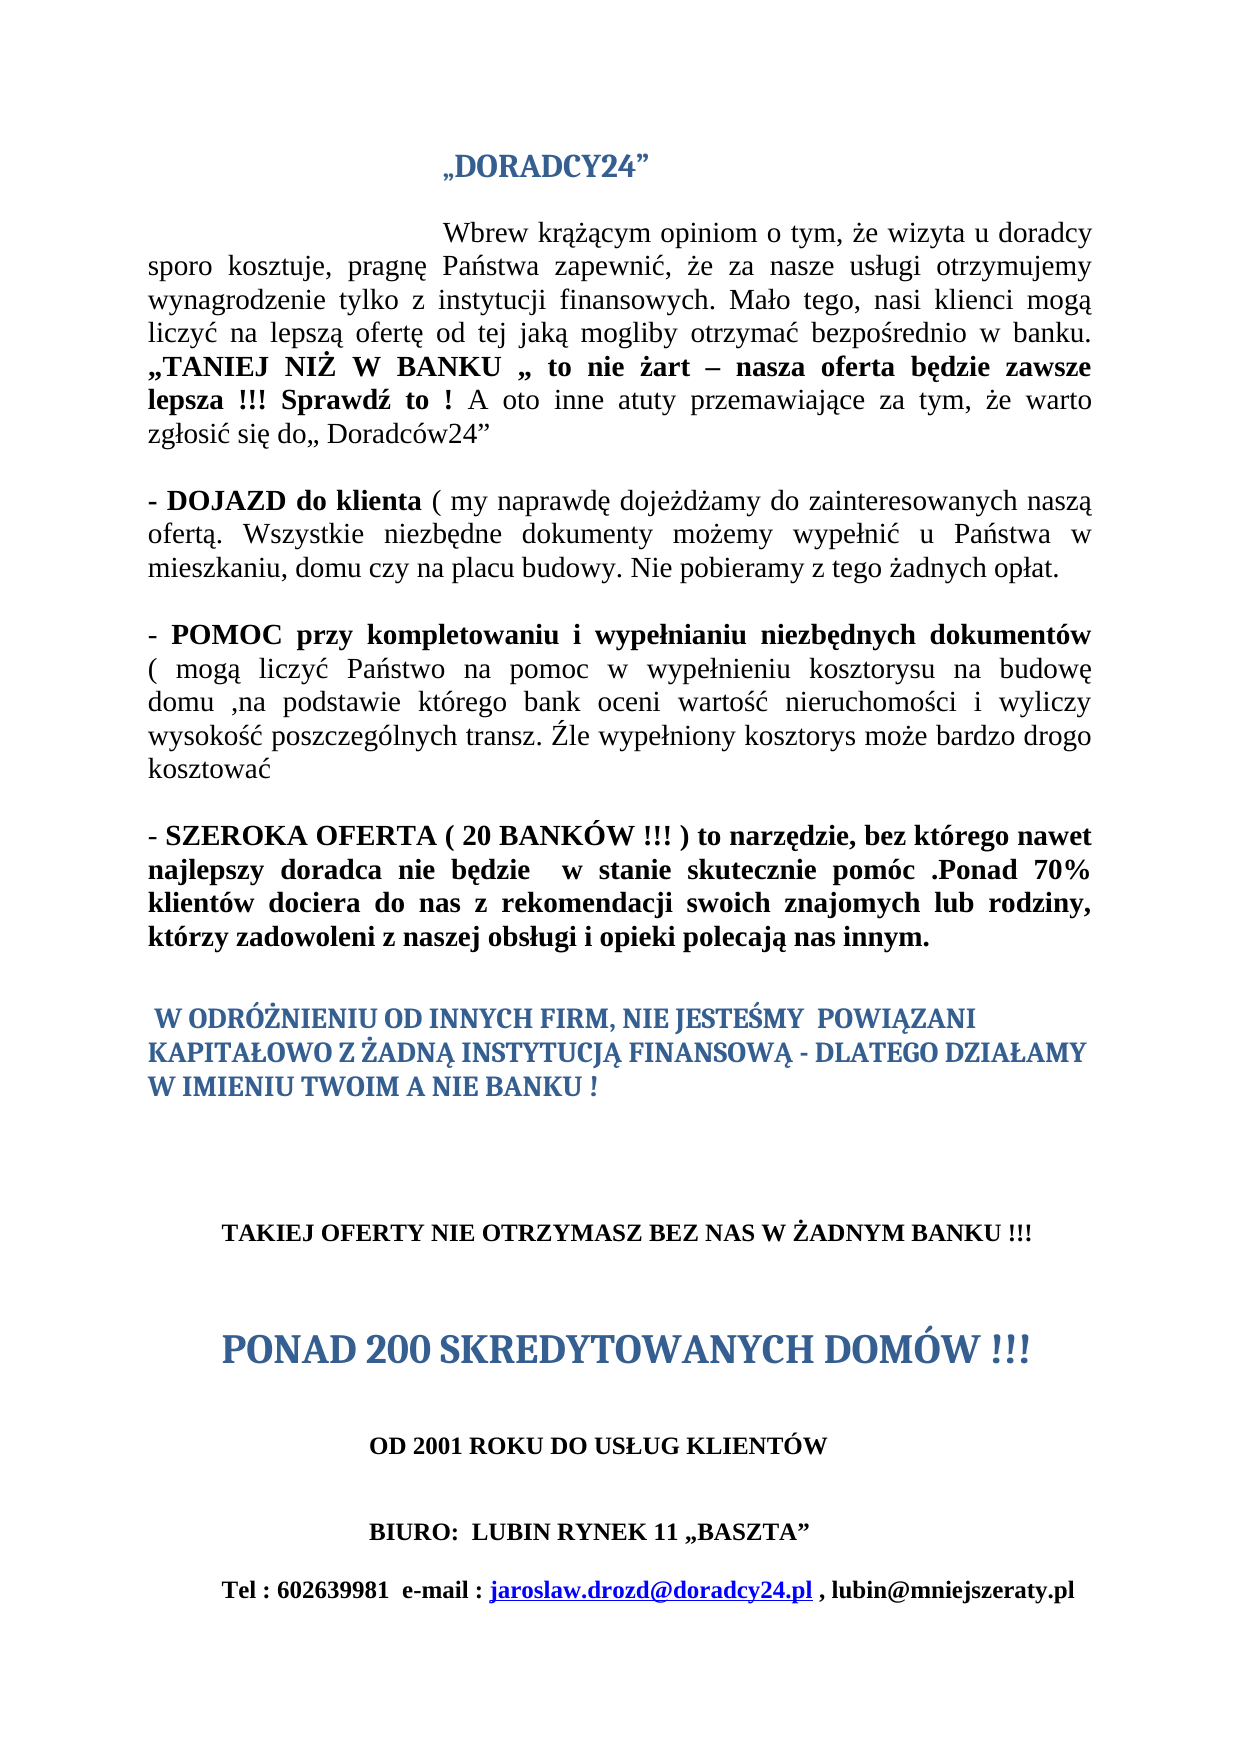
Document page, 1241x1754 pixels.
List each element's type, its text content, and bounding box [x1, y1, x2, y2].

subtitle PONAD 200 SKREDYTOWANYCH DOMÓW !!! [148, 1326, 1093, 1374]
subtitle „DORADCY24” [148, 148, 1093, 186]
text OD 2001 ROKU DO USŁUG KLIENTÓW [148, 1431, 1093, 1460]
text TAKIEJ OFERTY NIE OTRZYMASZ BEZ NAS W ŻADNYM BANKU !!! [148, 1218, 1093, 1247]
subtitle W ODRÓŻNIENIU OD INNYCH FIRM, NIE JESTEŚMY POWIĄZANI KAPITAŁOWO Z ŻADNĄ INSTYTUCJĄ FINANSOWĄ - DLATEGO DZIAŁAMY W IMIENIU TWOIM A NIE BANKU ! [148, 1003, 1093, 1103]
text - SZEROKA OFERTA ( 20 BANKÓW !!! ) to narzędzie, bez którego nawet najlepszy doradca nie będzie w stanie skutecznie pomóc .Ponad 70% klientów dociera do nas z rekomendacji swoich znajomych lub rodziny, którzy zadowoleni z naszej obsługi i opieki polecają nas innym. [148, 818, 1093, 953]
text - DOJAZD do klienta ( my naprawdę dojeżdżamy do zainteresowanych naszą ofertą. Wszystkie niezbędne dokumenty możemy wypełnić u Państwa w mieszkaniu, domu czy na placu budowy. Nie pobieramy z tego żadnych opłat. [148, 483, 1093, 584]
text Tel : 602639981 e-mail : jaroslaw.drozd@doradcy24.pl , lubin@mniejszeraty.pl [148, 1575, 1093, 1604]
text BIURO: LUBIN RYNEK 11 „BASZTA” [148, 1517, 1093, 1546]
text Wbrew krążącym opiniom o tym, że wizyta u doradcy sporo kosztuje, pragnę Państwa zapewnić, że za nasze usługi otrzymujemy wynagrodzenie tylko z instytucji finansowych. Mało tego, nasi klienci mogą liczyć na lepszą ofertę od tej jaką mogliby otrzymać bezpośrednio w banku. „TANIEJ NIŻ W BANKU „ to nie żart – nasza oferta będzie zawsze lepsza !!! Sprawdź to ! A oto inne atuty przemawiające za tym, że warto zgłosić się do„ Doradców24” [148, 215, 1093, 449]
text - POMOC przy kompletowaniu i wypełnianiu niezbędnych dokumentów ( mogą liczyć Państwo na pomoc w wypełnieniu kosztorysu na budowę domu ,na podstawie którego bank oceni wartość nieruchomości i wyliczy wysokość poszczególnych transz. Źle wypełniony kosztorys może bardzo drogo kosztować [148, 617, 1093, 785]
